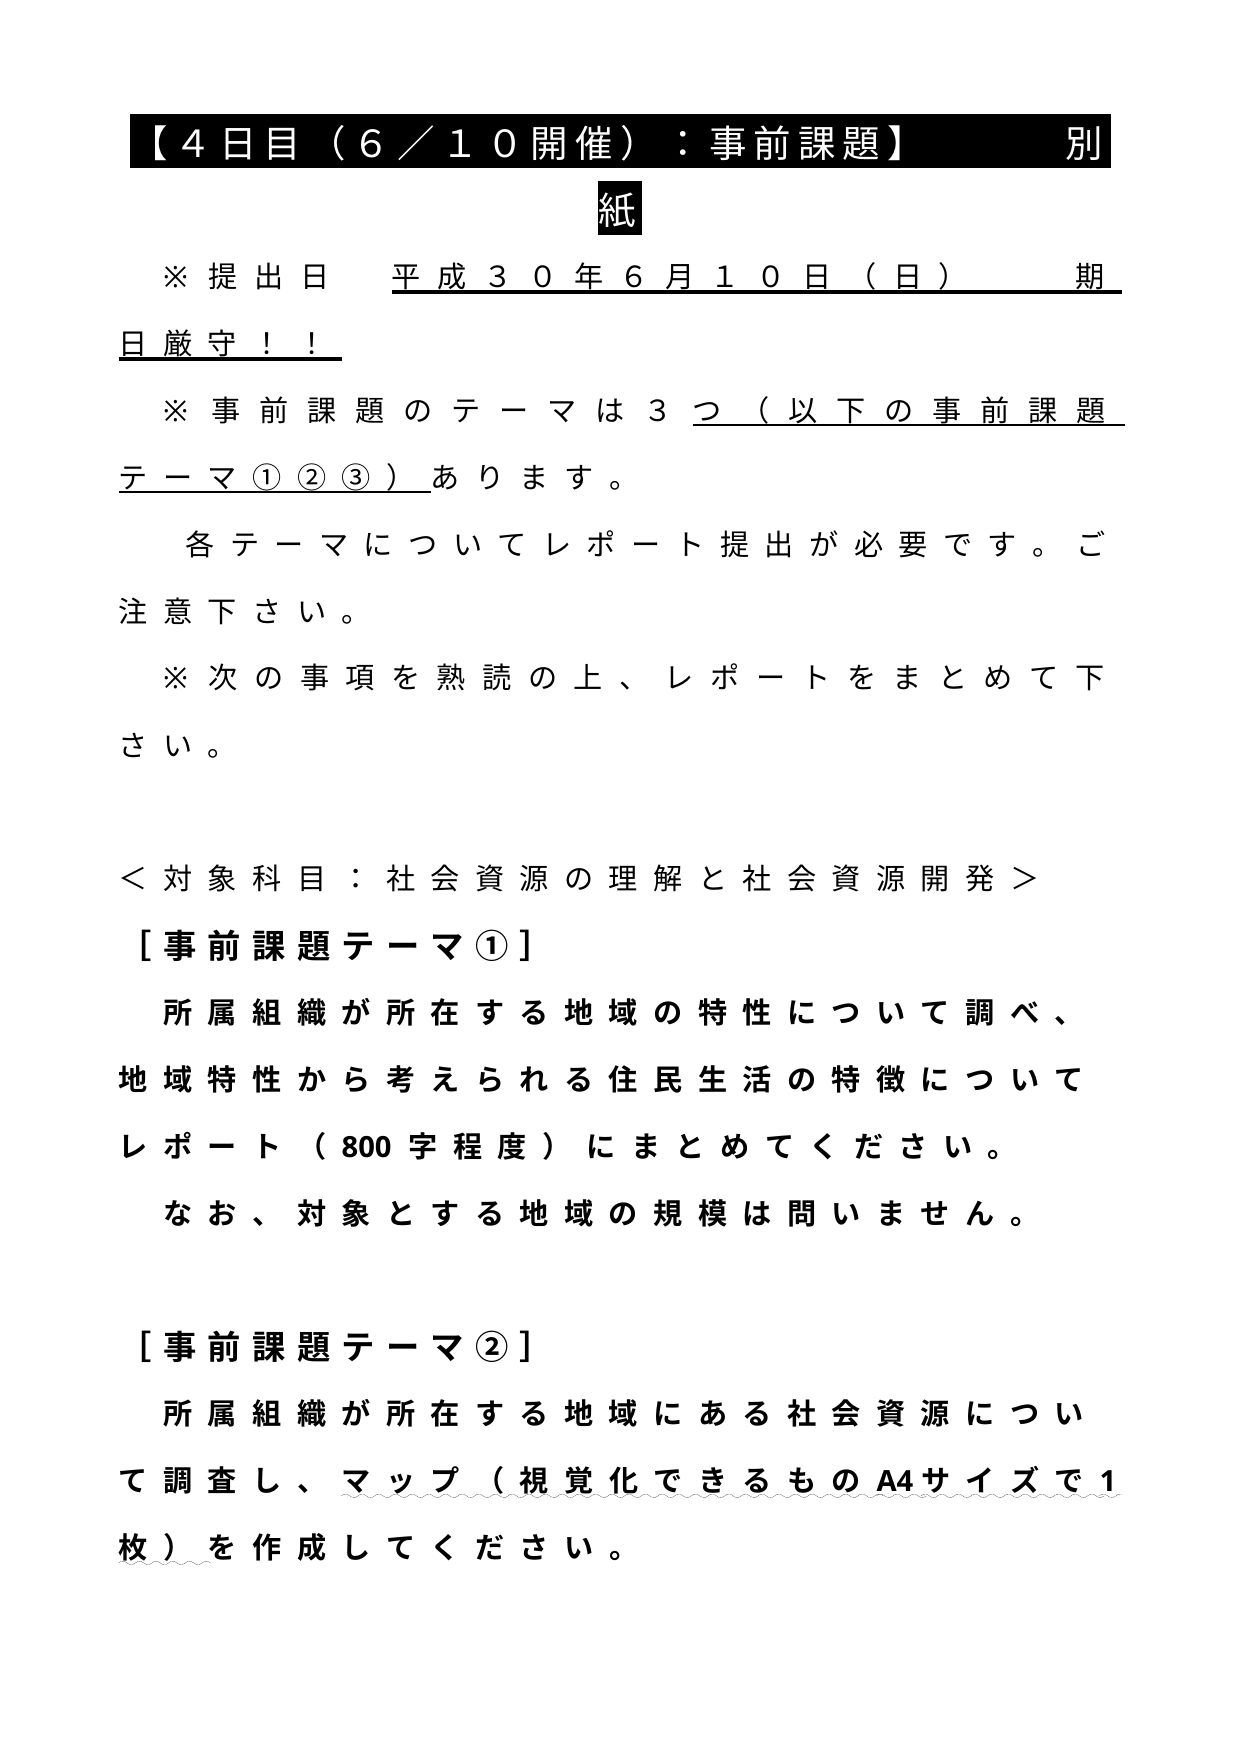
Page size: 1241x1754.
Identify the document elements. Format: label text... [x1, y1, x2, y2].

text ※提出日 平成３０年６月１０日（日） 期日厳守！！ [118, 242, 1122, 375]
text ［事前課題テーマ①］ [118, 910, 1122, 977]
text 所属組織が所在する地域の特性について調べ、地域特性から考えられる住民生活の特徴についてレポート（800字程度）にまとめてください。 [118, 977, 1122, 1178]
text ＜対象科目：社会資源の理解と社会資源開発＞ [118, 843, 1122, 910]
text ※事前課題のテーマは３つ（以下の事前課題テーマ①②③）あります。 [118, 375, 1122, 509]
text 【４日目（６／１０開催）：事前課題】 別紙 [118, 108, 1122, 242]
text ※次の事項を熟読の上、レポートをまとめて下さい。 [118, 643, 1122, 777]
text 各テーマについてレポート提出が必要です。ご注意下さい。 [118, 509, 1122, 643]
text なお、対象とする地域の規模は問いません。 [118, 1178, 1122, 1245]
text 所属組織が所在する地域にある社会資源について調査し、マップ（視覚化できるものA4 サイズで1枚）を作成してください。 [118, 1378, 1122, 1579]
text ［事前課題テーマ②］ [118, 1312, 1122, 1378]
